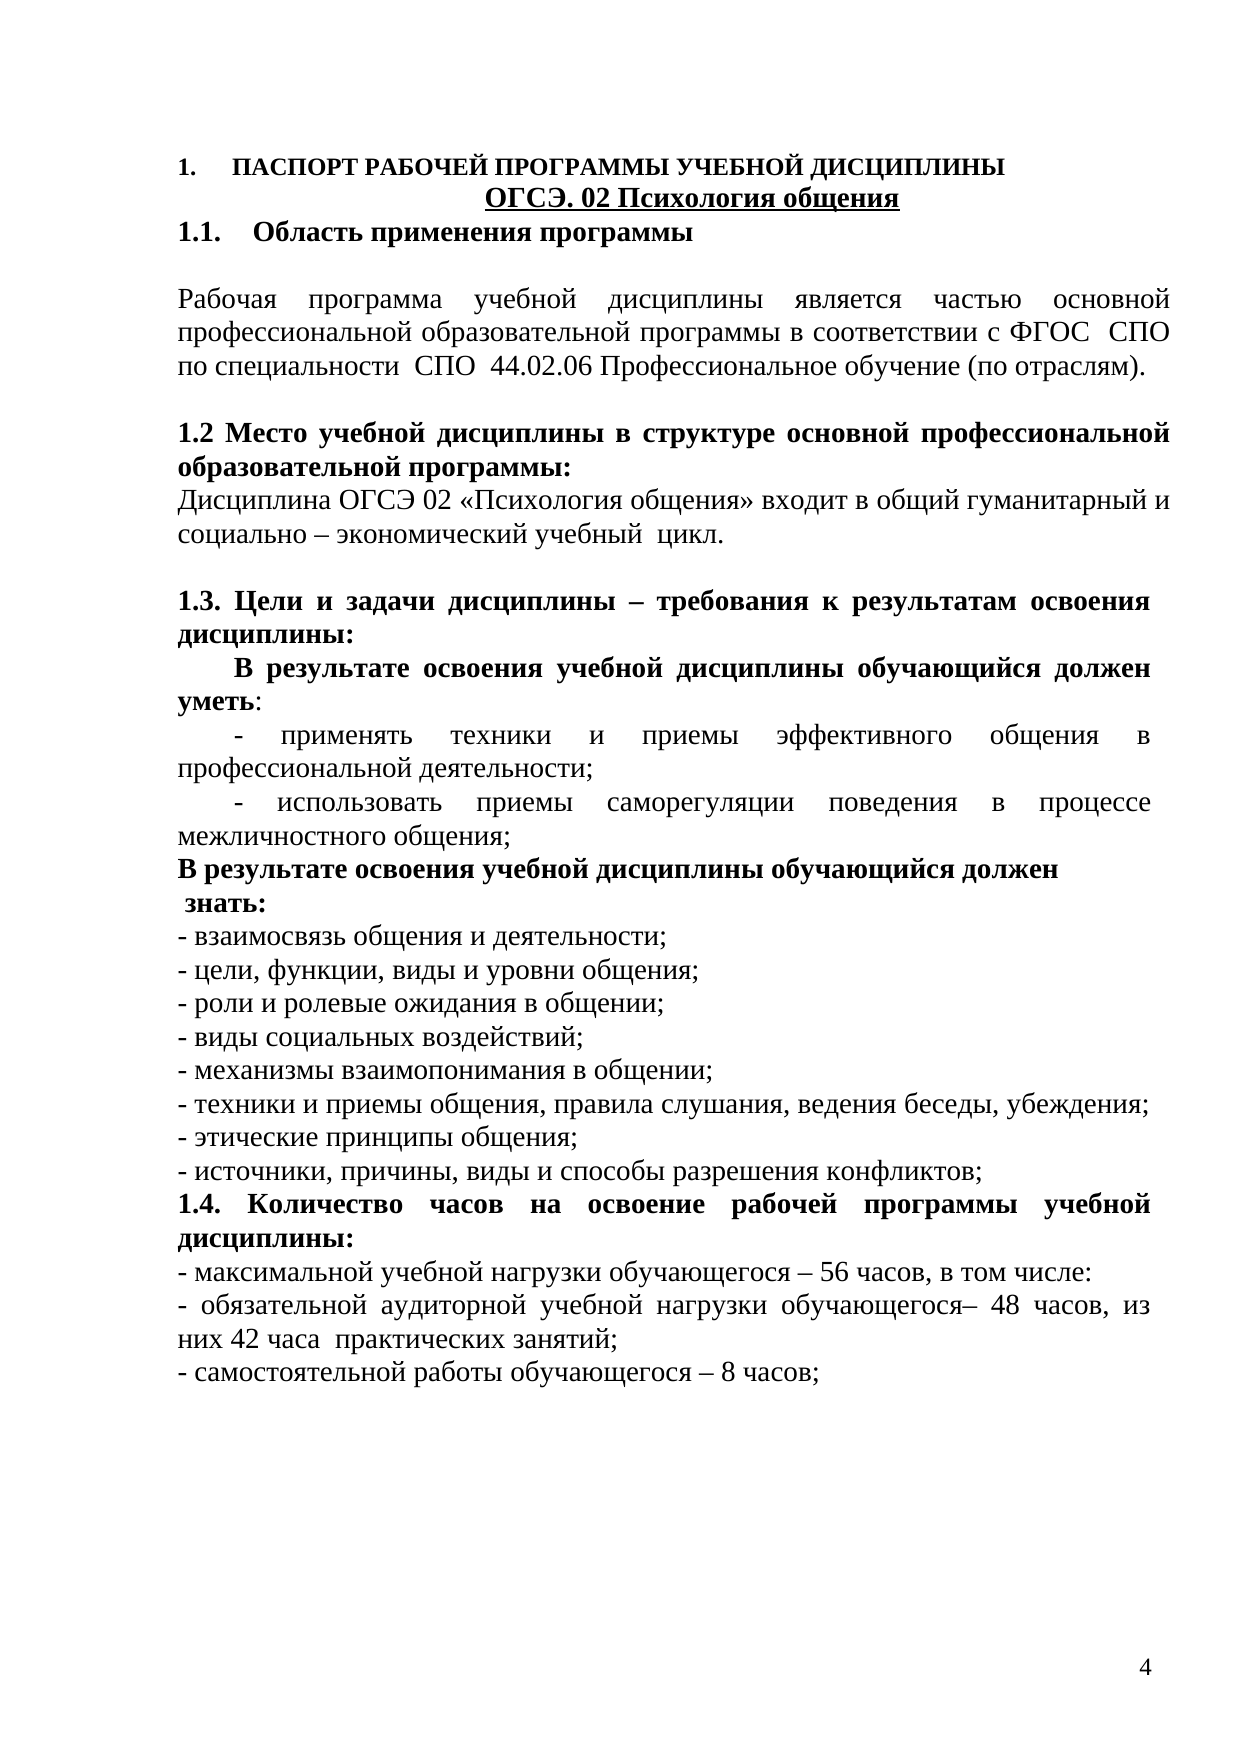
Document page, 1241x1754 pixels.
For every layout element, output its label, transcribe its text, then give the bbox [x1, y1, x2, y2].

text - роли и ролевые ожидания в общении; [177, 985, 1152, 1019]
text 1.3. Цели и задачи дисциплины – требования к результатам освоения дисциплины: [177, 583, 1152, 650]
text - виды социальных воздействий; [177, 1019, 1152, 1052]
text В результате освоения учебной дисциплины обучающийся должен [177, 851, 1152, 885]
text - техники и приемы общения, правила слушания, ведения беседы, убеждения; [177, 1086, 1152, 1119]
text - этические принципы общения; [177, 1119, 1152, 1153]
text - обязательной аудиторной учебной нагрузки обучающегося– 48 часов, из них 42 часа практических занятий; [177, 1287, 1152, 1354]
text В результате освоения учебной дисциплины обучающийся должен уметь: [177, 650, 1152, 717]
list Область применения программы [177, 214, 1171, 247]
text Рабочая программа учебной дисциплины является частью основной профессиональной образовательной программы в соответствии с ФГОС СПО по специальности СПО 44.02.06 Профессиональное обучение (по отраслям). [177, 281, 1171, 382]
text - источники, причины, виды и способы разрешения конфликтов; [177, 1153, 1152, 1187]
text - механизмы взаимопонимания в общении; [177, 1052, 1152, 1086]
text 1.4. Количество часов на освоение рабочей программы учебной дисциплины: [177, 1187, 1152, 1254]
text - цели, функции, виды и уровни общения; [177, 952, 1152, 985]
text знать: [177, 885, 1152, 918]
list паспорт РАБОЧЕЙ ПРОГРАММЫ УЧЕБНОЙ ДИСЦИПЛИНЫ [177, 152, 1152, 180]
text - самостоятельной работы обучающегося – 8 часов; [177, 1354, 1152, 1388]
text - взаимосвязь общения и деятельности; [177, 918, 1152, 952]
text Дисциплина ОГСЭ 02 «Психология общения» входит в общий гуманитарный и социально – экономический учебный цикл. [177, 482, 1171, 549]
text ОГСЭ. 02 Психология общения [232, 180, 1152, 214]
text - максимальной учебной нагрузки обучающегося – 56 часов, в том числе: [177, 1254, 1152, 1287]
text 1.2 Место учебной дисциплины в структуре основной профессиональной образовательной программы: [177, 415, 1171, 482]
text - применять техники и приемы эффективного общения в профессиональной деятельности; [177, 717, 1152, 784]
text - использовать приемы саморегуляции поведения в процессе межличностного общения; [177, 784, 1152, 851]
